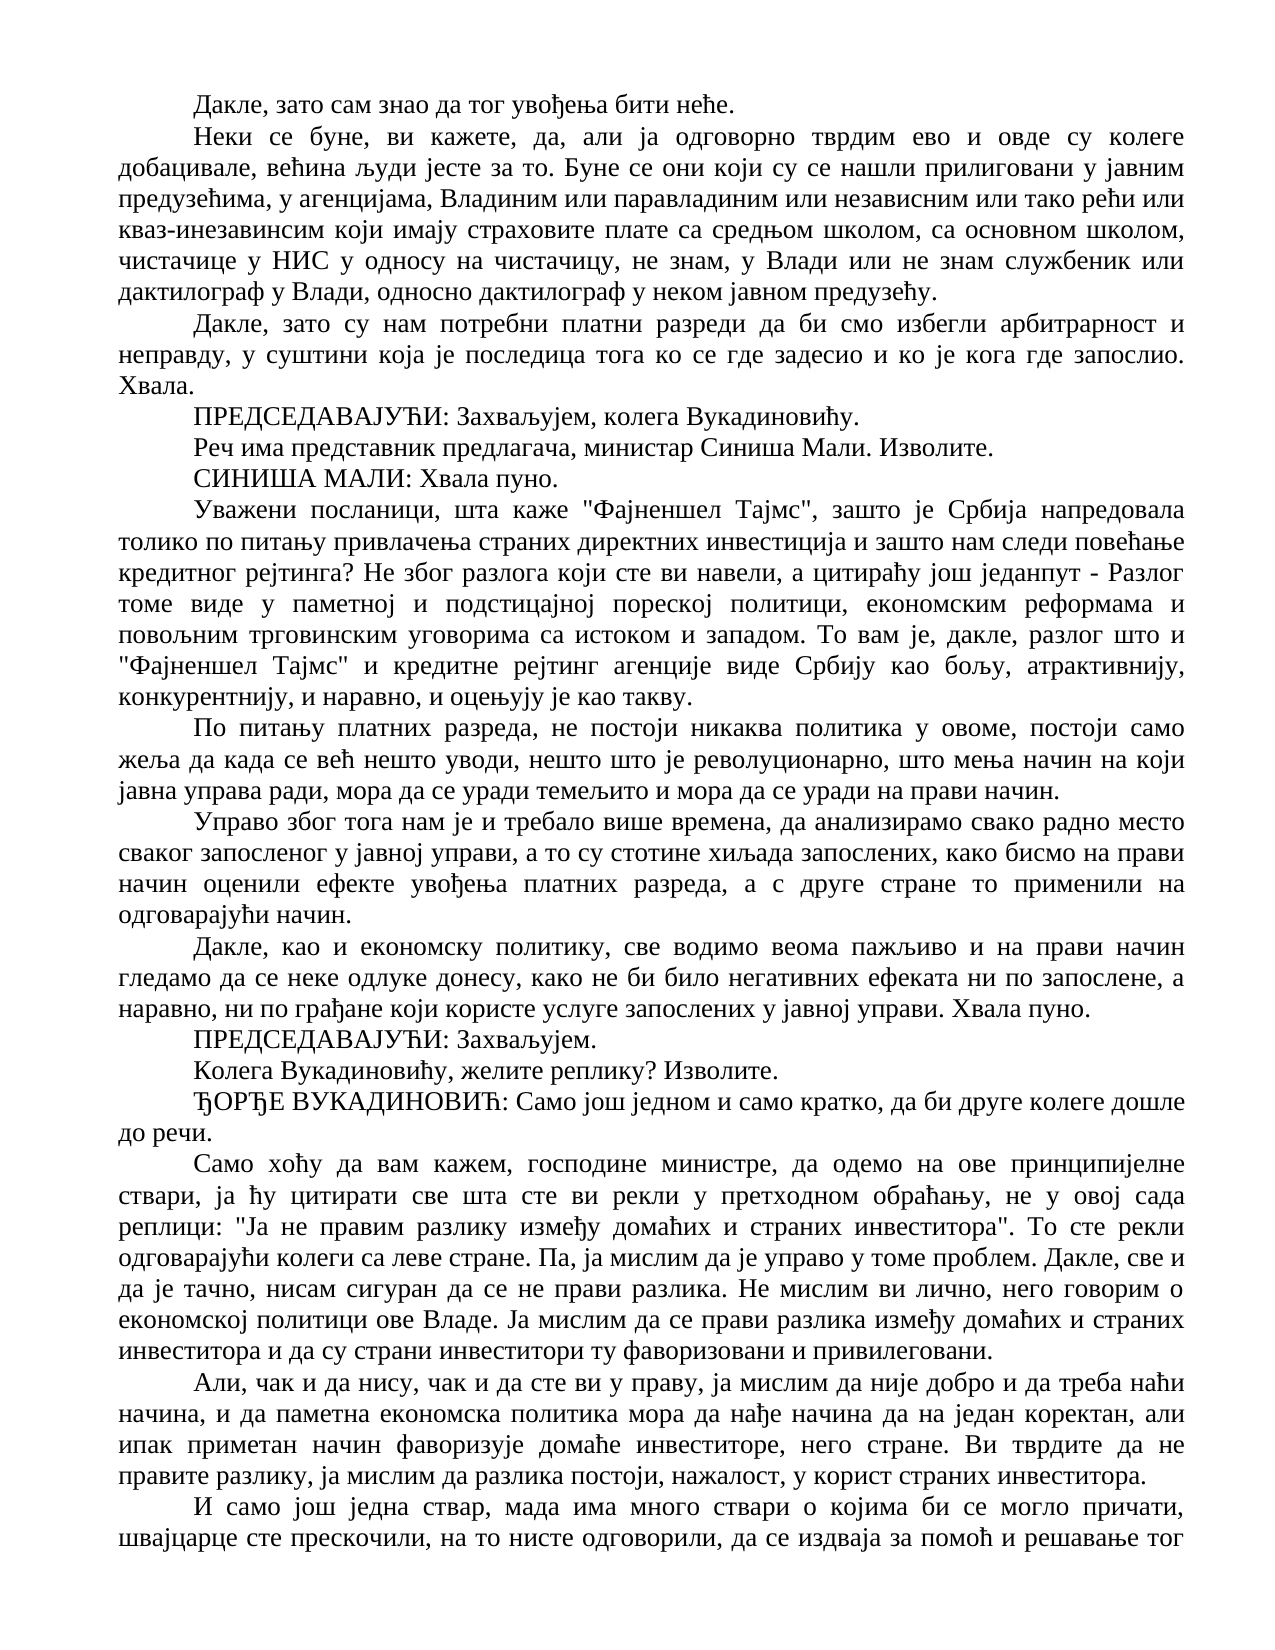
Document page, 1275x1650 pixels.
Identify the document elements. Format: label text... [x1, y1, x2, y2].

text Дакле, зато сам знао да тог увођења бити неће. [118, 89, 1186, 120]
text Дакле, као и економску политику, све водимо веома пажљиво и на прави начин гледамо да се неке одлуке донесу, како не би било негативних ефеката ни по запослене, а наравно, ни по грађане који користе услуге запослених у јавној управи. Хвала пуно. [118, 929, 1186, 1023]
text Колега Вукадиновићу, желите реплику? Изволите. [118, 1054, 1186, 1085]
text Само хоћу да вам кажем, господине министре, да одемо на ове принципијелне ствари, ја ћу цитирати све шта сте ви рекли у претходном обраћању, не у овој сада реплици: "Ја не правим разлику између домаћих и страних инвеститора". То сте рекли одговарајући колеги са леве стране. Па, ја мислим да је управо у томе проблем. Дакле, све и да је тачно, нисам сигуран да се не прави разлика. Не мислим ви лично, него говорим о економској политици ове Владе. Ја мислим да се прави разлика између домаћих и страних инвеститора и да су страни инвеститори ту фаворизовани и привилеговани. [118, 1148, 1186, 1366]
text ЂОРЂЕ ВУКАДИНОВИЋ: Само још једном и само кратко, да би друге колеге дошле до речи. [118, 1085, 1186, 1148]
text Дакле, зато су нам потребни платни разреди да би смо избегли арбитрарност и неправду, у суштини која је последица тога ко се где задесио и ко је кога где запослио. Хвала. [118, 307, 1186, 400]
text Неки се буне, ви кажете, да, али ја одговорно тврдим ево и овде су колеге добацивале, већина људи јесте за то. Буне се они који су се нашли прилиговани у јавним предузећима, у агенцијама, Владиним или паравладиним или независним или тако рећи или кваз-инезавинсим који имају страховите плате са средњом школом, са основном школом, чистачице у НИС у односу на чистачицу, не знам, у Влади или не знам службеник или дактилограф у Влади, односно дактилограф у неком јавном предузећу. [118, 120, 1186, 307]
text Али, чак и да нису, чак и да сте ви у праву, ја мислим да није добро и да треба наћи начина, и да паметна економска политика мора да нађе начина да на један коректан, али ипак приметан начин фаворизује домаће инвеститоре, него стране. Ви тврдите да не правите разлику, ја мислим да разлика постоји, нажалост, у корист страних инвеститора. [118, 1366, 1186, 1490]
text СИНИША МАЛИ: Хвала пуно. [118, 462, 1186, 493]
text ПРЕДСЕДАВАЈУЋИ: Захваљујем, колега Вукадиновићу. [118, 400, 1186, 431]
text По питању платних разреда, не постоји никаква политика у овоме, постоји само жеља да када се већ нешто уводи, нешто што је револуционарно, што мења начин на који јавна управа ради, мора да се уради темељито и мора да се уради на прави начин. [118, 712, 1186, 805]
text ПРЕДСЕДАВАЈУЋИ: Захваљујем. [118, 1023, 1186, 1054]
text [118, 1490, 1186, 1552]
text Реч има представник предлагача, министар Синиша Мали. Изволите. [118, 431, 1186, 462]
text Уважени посланици, шта каже "Фаjненшел Тајмс", зашто је Србија напредовала толико по питању привлачења страних директних инвестиција и зашто нам следи повећање кредитног рејтинга? Не због разлога који сте ви навели, а цитираћу још једанпут - Разлог томе виде у паметној и подстицајној пореској политици, економским реформама и повољним трговинским уговорима са истоком и западом. То вам је, дакле, разлог што и "Фајненшел Тајмс" и кредитне рејтинг агенције виде Србију као бољу, атрактивнију, конкурентнију, и наравно, и оцењују је као такву. [118, 493, 1186, 712]
text Управо због тога нам је и требало више времена, да анализирамо свако радно место сваког запосленог у јавној управи, а то су стотине хиљада запослених, како бисмо на прави начин оценили ефекте увођења платних разреда, а с друге стране то применили на одговарајући начин. [118, 805, 1186, 929]
